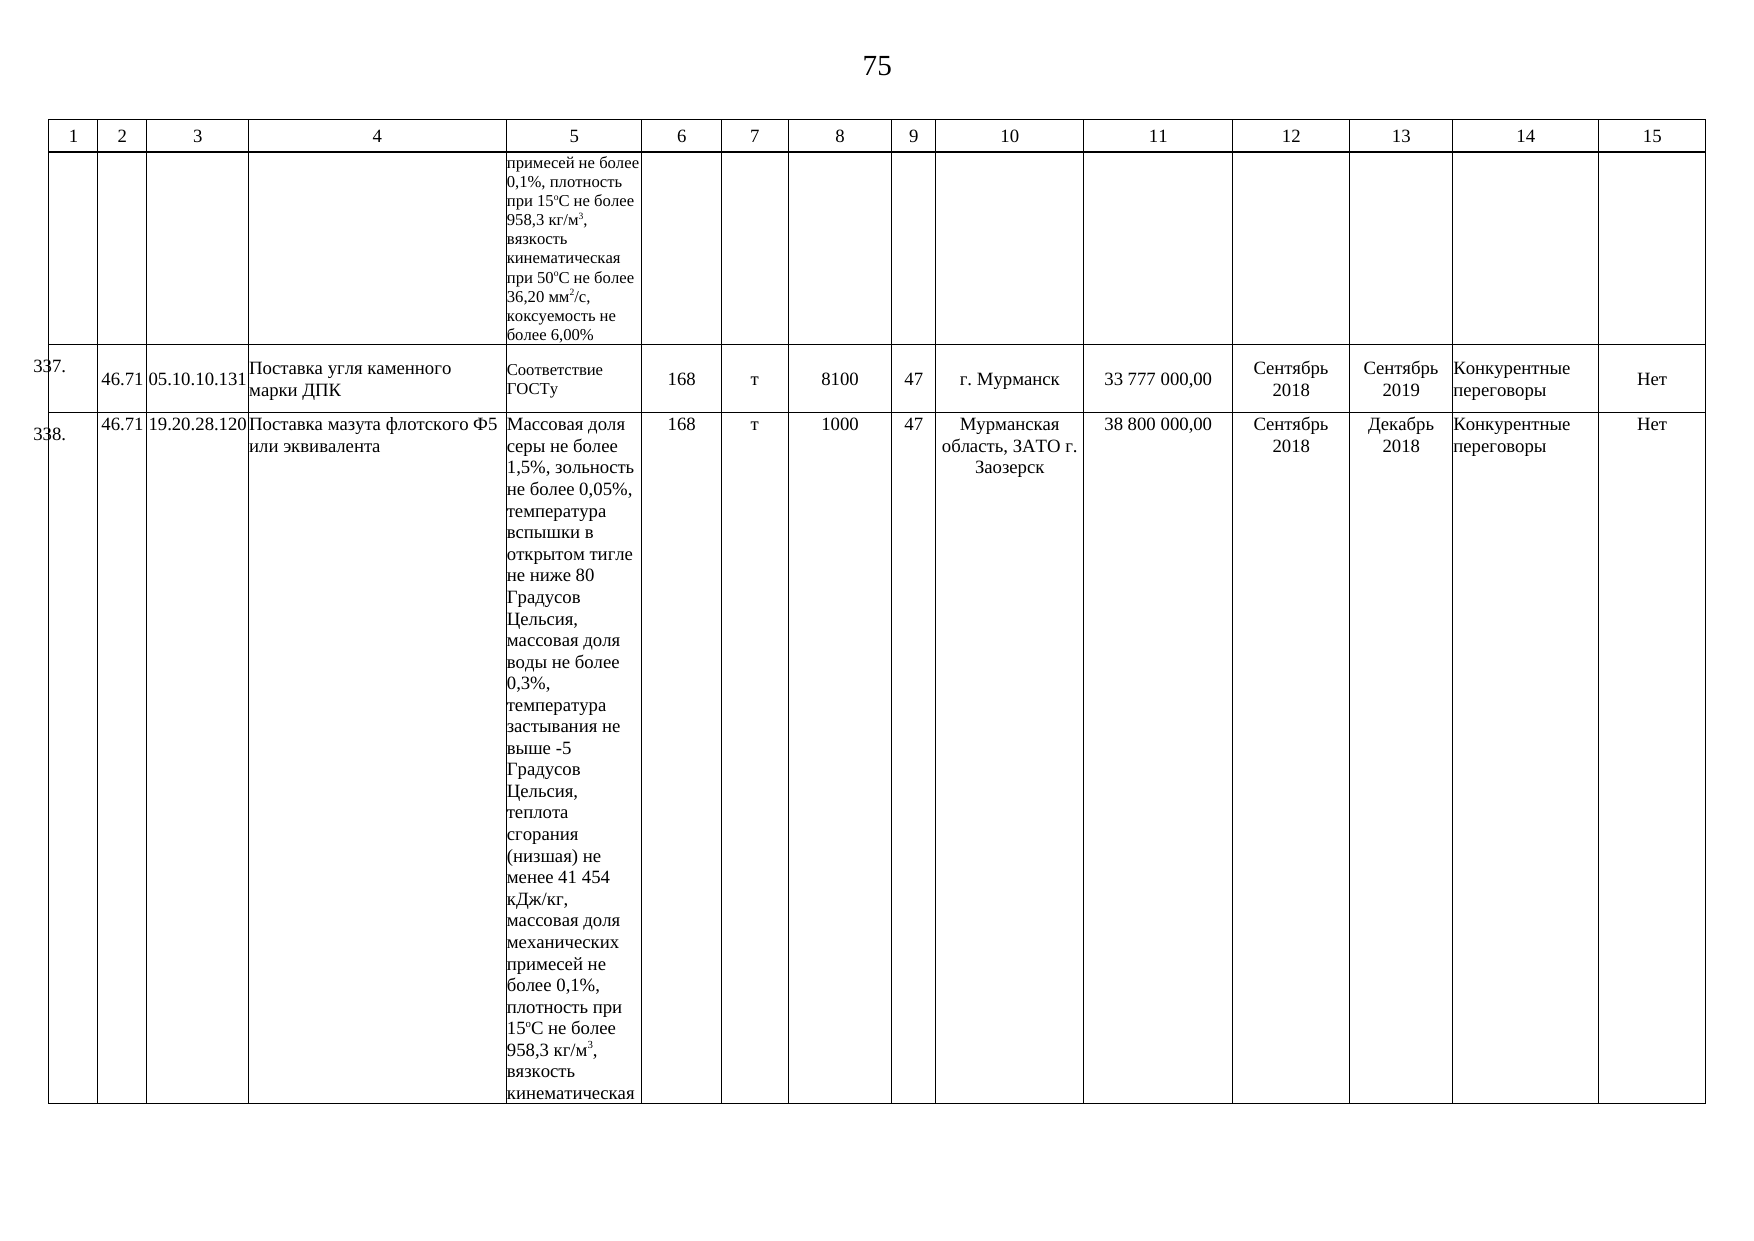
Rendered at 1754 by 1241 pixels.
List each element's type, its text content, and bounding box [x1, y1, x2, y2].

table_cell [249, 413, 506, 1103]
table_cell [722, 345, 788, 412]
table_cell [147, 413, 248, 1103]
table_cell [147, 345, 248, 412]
table_header 7 [722, 120, 788, 151]
table_header 15 [1599, 120, 1705, 151]
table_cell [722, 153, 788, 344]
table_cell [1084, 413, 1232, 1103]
table_header 3 [147, 120, 248, 151]
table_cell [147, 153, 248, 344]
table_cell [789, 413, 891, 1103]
table_header 4 [249, 120, 506, 151]
table_header 14 [1453, 120, 1598, 151]
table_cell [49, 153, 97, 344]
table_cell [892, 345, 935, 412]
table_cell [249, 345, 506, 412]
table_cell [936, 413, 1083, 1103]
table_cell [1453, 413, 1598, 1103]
table_header 1 [49, 120, 97, 151]
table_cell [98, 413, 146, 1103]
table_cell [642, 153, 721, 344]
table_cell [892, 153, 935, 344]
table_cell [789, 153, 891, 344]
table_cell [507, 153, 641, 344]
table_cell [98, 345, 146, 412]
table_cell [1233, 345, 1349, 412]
table_header 6 [642, 120, 721, 151]
table_header 5 [507, 120, 641, 151]
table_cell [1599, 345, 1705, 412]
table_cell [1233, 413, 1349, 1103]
table_header 12 [1233, 120, 1349, 151]
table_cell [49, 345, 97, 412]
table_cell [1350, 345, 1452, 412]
table_header 11 [1084, 120, 1232, 151]
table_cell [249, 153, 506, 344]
table_header 8 [789, 120, 891, 151]
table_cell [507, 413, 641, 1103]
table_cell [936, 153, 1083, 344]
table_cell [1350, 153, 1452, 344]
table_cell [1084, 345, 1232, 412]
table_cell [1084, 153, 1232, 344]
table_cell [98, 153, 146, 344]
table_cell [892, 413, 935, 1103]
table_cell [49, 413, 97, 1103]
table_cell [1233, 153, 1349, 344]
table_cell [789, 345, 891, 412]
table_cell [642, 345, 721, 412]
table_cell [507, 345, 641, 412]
table_header 13 [1350, 120, 1452, 151]
table_header 2 [98, 120, 146, 151]
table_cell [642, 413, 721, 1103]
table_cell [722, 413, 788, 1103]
table_header 9 [892, 120, 935, 151]
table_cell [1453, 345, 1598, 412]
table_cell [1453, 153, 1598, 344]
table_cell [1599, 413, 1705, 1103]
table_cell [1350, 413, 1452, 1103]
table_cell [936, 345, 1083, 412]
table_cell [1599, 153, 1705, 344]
table_header 10 [936, 120, 1083, 151]
